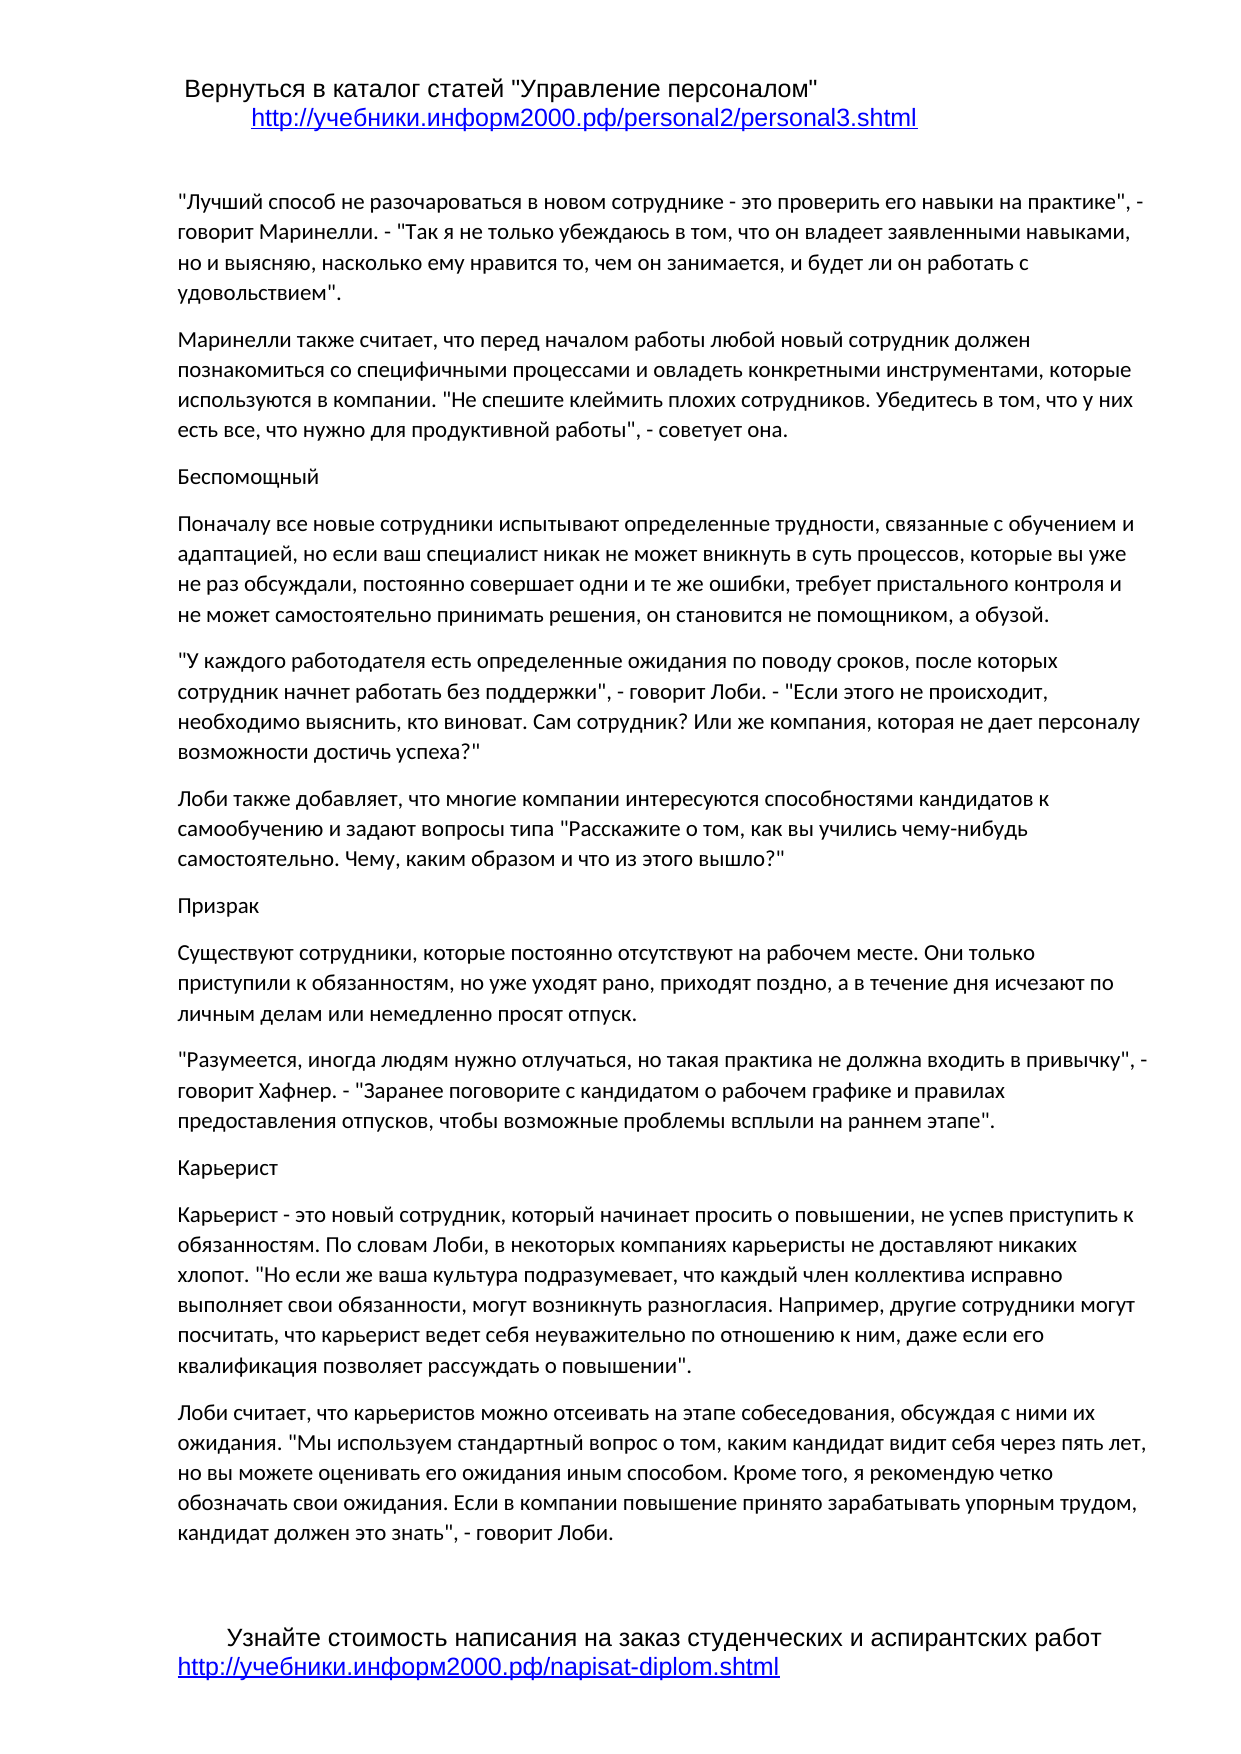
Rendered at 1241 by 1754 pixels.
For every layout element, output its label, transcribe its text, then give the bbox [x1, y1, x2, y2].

text Маринелли также считает, что перед началом работы любой новый сотрудник должен познакомиться со специфичными процессами и овладеть конкретными инструментами, которые используются в компании. "Не спешите клеймить плохих сотрудников. Убедитесь в том, что у них есть все, что нужно для продуктивной работы", - советует она. [177, 325, 1152, 443]
text "У каждого работодателя есть определенные ожидания по поводу сроков, после которых сотрудник начнет работать без поддержки", - говорит Лоби. - "Если этого не происходит, необходимо выяснить, кто виноват. Сам сотрудник? Или же компания, которая не дает персоналу возможности достичь успеха?" [177, 647, 1152, 765]
text "Разумеется, иногда людям нужно отлучаться, но такая практика не должна входить в привычку", - говорит Хафнер. - "Заранее поговорите с кандидатом о рабочем графике и правилах предоставления отпусков, чтобы возможные проблемы всплыли на раннем этапе". [177, 1046, 1152, 1134]
text Существуют сотрудники, которые постоянно отсутствуют на рабочем месте. Они только приступили к обязанностям, но уже уходят рано, приходят поздно, а в течение дня исчезают по личным делам или немедленно просят отпуск. [177, 938, 1152, 1027]
text Беспомощный [177, 462, 1152, 490]
text Поначалу все новые сотрудники испытывают определенные трудности, связанные с обучением и адаптацией, но если ваш специалист никак не может вникнуть в суть процессов, которые вы уже не раз обсуждали, постоянно совершает одни и те же ошибки, требует пристального контроля и не может самостоятельно принимать решения, он становится не помощником, а обузой. [177, 509, 1152, 628]
text Карьерист [177, 1153, 1152, 1181]
text Карьерист - это новый сотрудник, который начинает просить о повышении, не успев приступить к обязанностям. По словам Лоби, в некоторых компаниях карьеристы не доставляют никаких хлопот. "Но если же ваша культура подразумевает, что каждый член коллектива исправно выполняет свои обязанности, могут возникнуть разногласия. Например, другие сотрудники могут посчитать, что карьерист ведет себя неуважительно по отношению к ним, даже если его квалификация позволяет рассуждать о повышении". [177, 1200, 1152, 1379]
text Лоби считает, что карьеристов можно отсеивать на этапе собеседования, обсуждая с ними их ожидания. "Мы используем стандартный вопрос о том, каким кандидат видит себя через пять лет, но вы можете оценивать его ожидания иным способом. Кроме того, я рекомендую четко обозначать свои ожидания. Если в компании повышение принято зарабатывать упорным трудом, кандидат должен это знать", - говорит Лоби. [177, 1398, 1152, 1547]
text Лоби также добавляет, что многие компании интересуются способностями кандидатов к самообучению и задают вопросы типа "Расскажите о том, как вы учились чему-нибудь самостоятельно. Чему, каким образом и что из этого вышло?" [177, 784, 1152, 873]
text "Лучший способ не разочароваться в новом сотруднике - это проверить его навыки на практике", - говорит Маринелли. - "Так я не только убеждаюсь в том, что он владеет заявленными навыками, но и выясняю, насколько ему нравится то, чем он занимается, и будет ли он работать с удовольствием". [177, 187, 1152, 306]
text Призрак [177, 891, 1152, 919]
